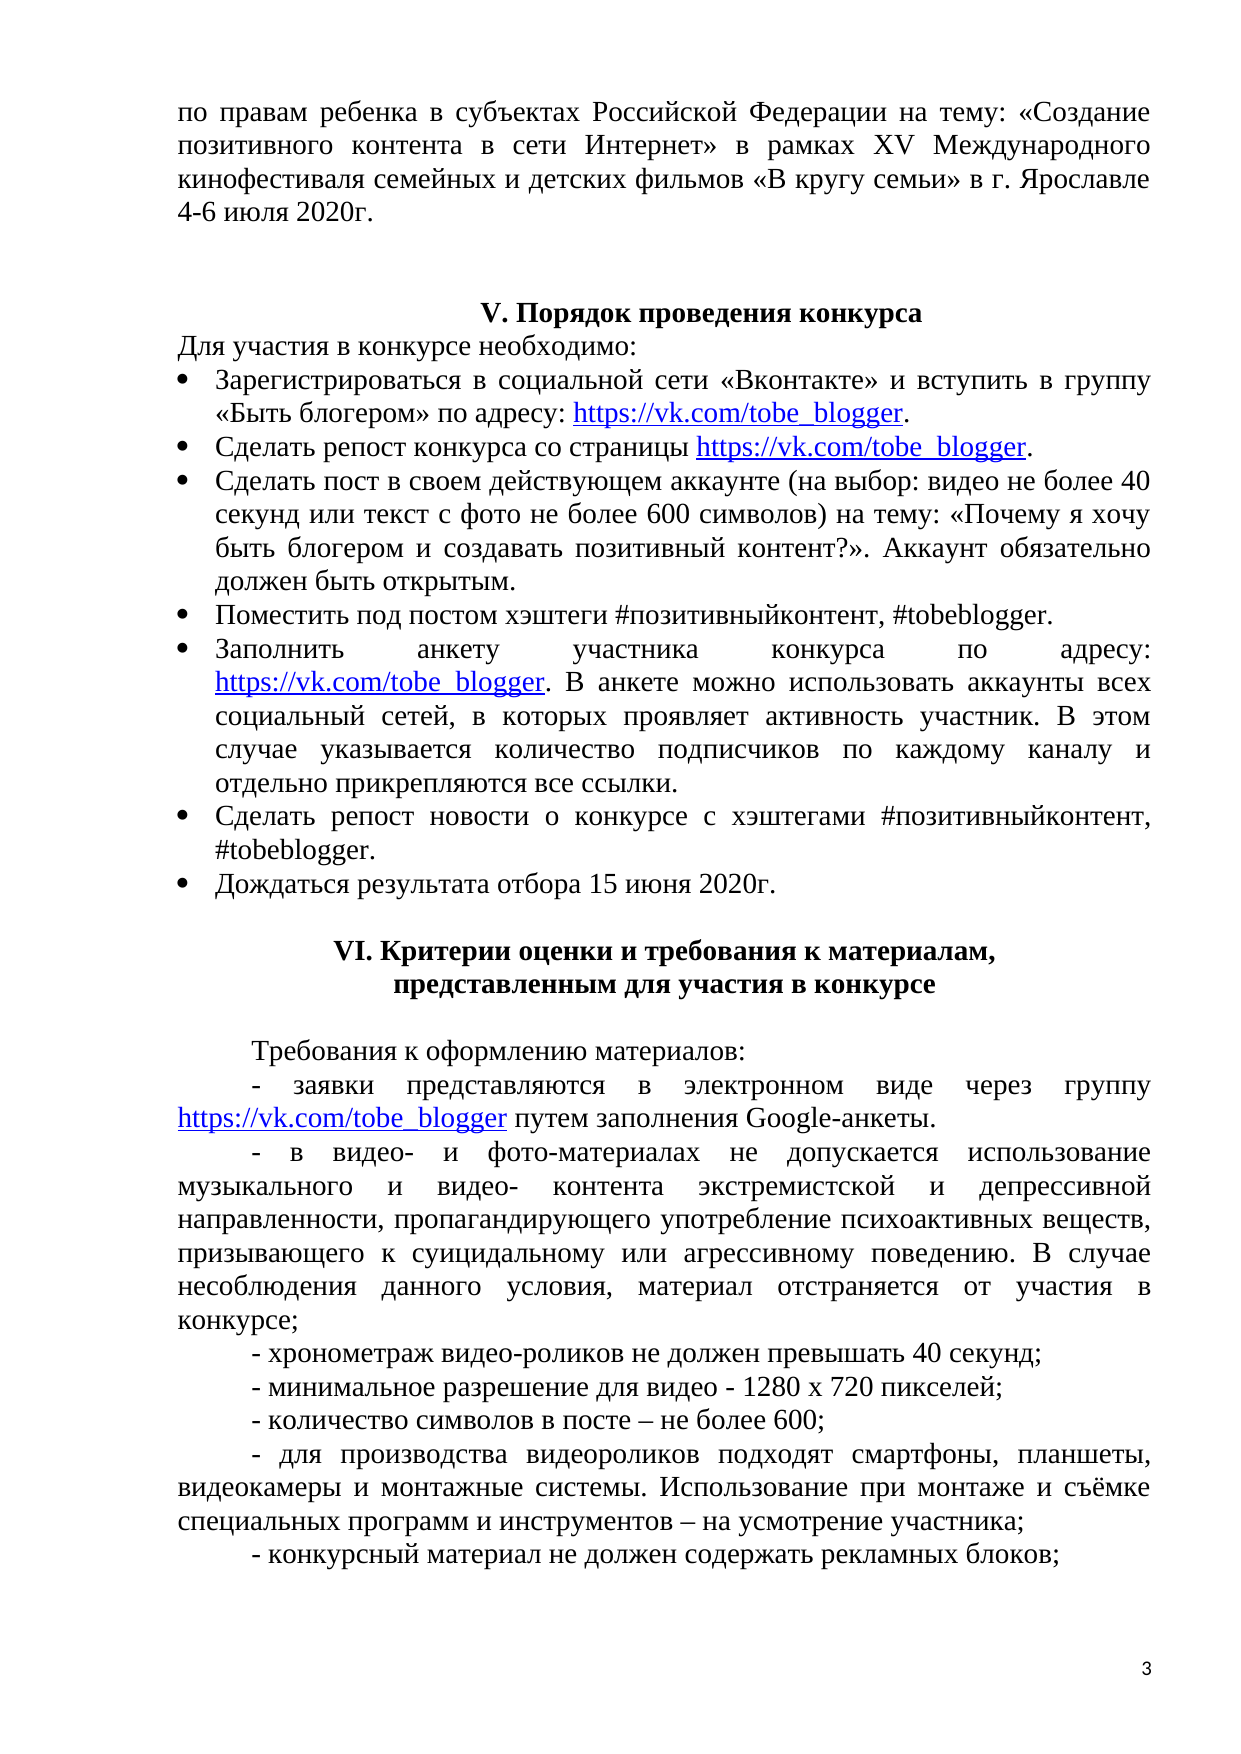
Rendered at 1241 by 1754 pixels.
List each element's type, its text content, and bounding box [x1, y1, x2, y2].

text Требования к оформлению материалов: [177, 1033, 1152, 1067]
list Поместить под постом хэштеги #позитивныйконтент, #tobeblogger. [177, 597, 1152, 631]
text - хронометраж видео-роликов не должен превышать 40 секунд; [177, 1335, 1152, 1369]
list Сделать репост новости о конкурсе с хэштегами #позитивныйконтент, #tobeblogger. [177, 798, 1152, 866]
text - количество символов в посте – не более 600; [177, 1402, 1152, 1436]
list Сделать репост конкурса со страницы https://vk.com/tobe_blogger. [177, 429, 1152, 463]
list Зарегистрироваться в социальной сети «Вконтакте» и вступить в группу «Быть блогером» по адресу: https://vk.com/tobe_blogger. [177, 362, 1152, 429]
list Сделать пост в своем действующем аккаунте (на выбор: видео не более 40 секунд или текст с фото не более 600 символов) на тему: «Почему я хочу быть блогером и создавать позитивный контент?». Аккаунт обязательно должен быть открытым. [177, 463, 1152, 597]
text - конкурсный материал не должен содержать рекламных блоков; [177, 1537, 1152, 1570]
text - заявки представляются в электронном виде через группу https://vk.com/tobe_blogger путем заполнения Google-анкеты. [177, 1067, 1152, 1134]
text VI. Критерии оценки и требования к материалам, [177, 933, 1152, 966]
text - для производства видеороликов подходят смартфоны, планшеты, видеокамеры и монтажные системы. Использование при монтаже и съёмке специальных программ и инструментов – на усмотрение участника; [177, 1436, 1152, 1537]
text - в видео- и фото-материалах не допускается использование музыкального и видео- контента экстремистской и депрессивной направленности, пропагандирующего употребление психоактивных веществ, призывающего к суицидальному или агрессивному поведению. В случае несоблюдения данного условия, материал отстраняется от участия в конкурсе; [177, 1134, 1152, 1335]
text Для участия в конкурсе необходимо: [177, 328, 1152, 362]
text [177, 94, 1152, 228]
list Дождаться результата отбора 15 июня 2020г. [177, 866, 1152, 899]
list Заполнить анкету участника конкурса по адресу: https://vk.com/tobe_blogger. В анкете можно использовать аккаунты всех социальный сетей, в которых проявляет активность участник. В этом случае указывается количество подписчиков по каждому каналу и отдельно прикрепляются все ссылки. [177, 631, 1152, 798]
text V. Порядок проведения конкурса [177, 295, 1152, 328]
text - минимальное разрешение для видео - 1280 x 720 пикселей; [177, 1369, 1152, 1402]
text представленным для участия в конкурсе [177, 966, 1152, 1000]
